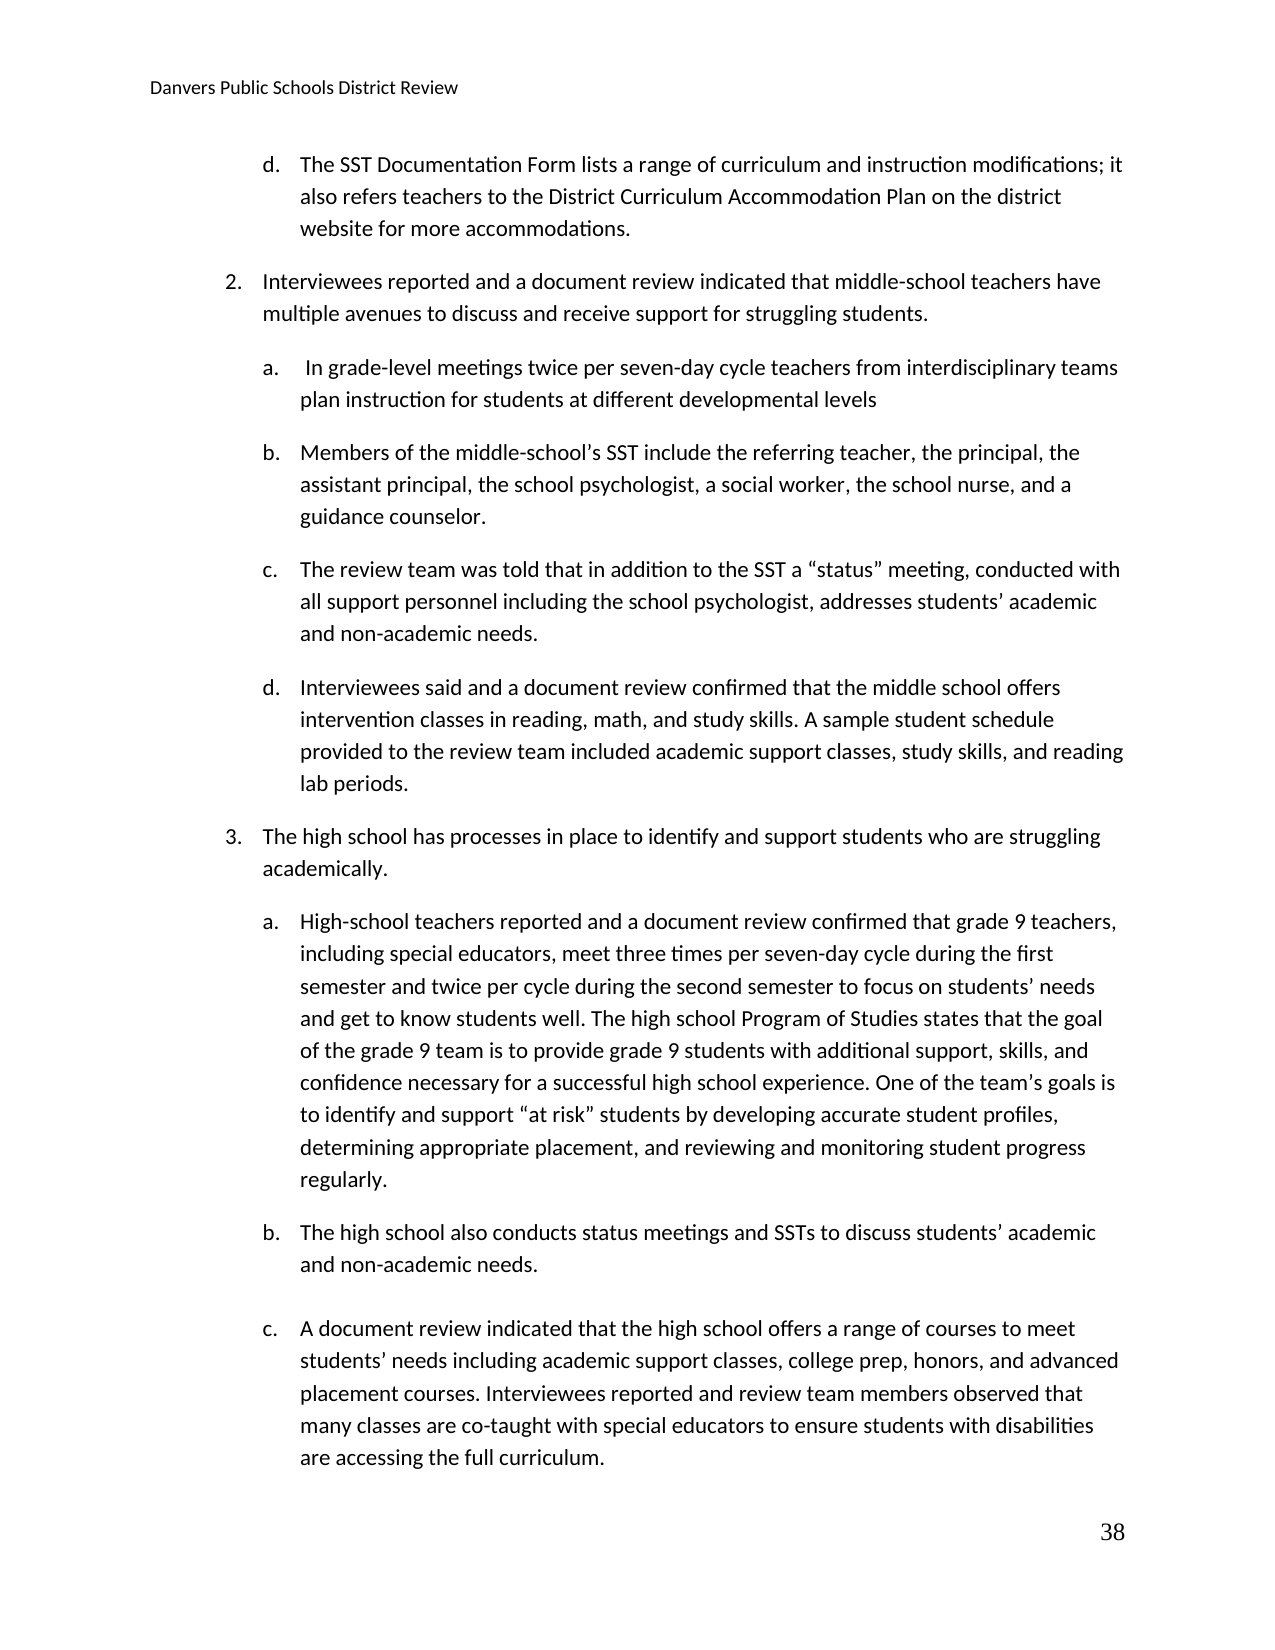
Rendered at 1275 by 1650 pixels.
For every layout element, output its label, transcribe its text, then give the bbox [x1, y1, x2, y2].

list High-school teachers reported and a document review confirmed that grade 9 teachers, including special educators, meet three times per seven-day cycle during the first semester and twice per cycle during the second semester to focus on students’ needs and get to know students well. The high school Program of Studies states that the goal of the grade 9 team is to provide grade 9 students with additional support, skills, and confidence necessary for a successful high school experience. One of the team’s goals is to identify and support “at risk” students by developing accurate student profiles, determining appropriate placement, and reviewing and monitoring student progress regularly. [262, 907, 1125, 1193]
list The high school also conducts status meetings and SSTs to discuss students’ academic and non-academic needs. [262, 1218, 1125, 1278]
list Interviewees reported and a document review indicated that middle-school teachers have multiple avenues to discuss and receive support for struggling students. [225, 267, 1125, 328]
list Interviewees said and a document review confirmed that the middle school offers intervention classes in reading, math, and study skills. A sample student schedule provided to the review team included academic support classes, study skills, and reading lab periods. [262, 673, 1125, 797]
list In grade-level meetings twice per seven-day cycle teachers from interdisciplinary teams plan instruction for students at different developmental levels [262, 353, 1125, 413]
list The high school has processes in place to identify and support students who are struggling academically. [225, 822, 1125, 882]
list The review team was told that in addition to the SST a “status” meeting, conducted with all support personnel including the school psychologist, addresses students’ academic and non-academic needs. [262, 555, 1125, 648]
list The SST Documentation Form lists a range of curriculum and instruction modifications; it also refers teachers to the District Curriculum Accommodation Plan on the district website for more accommodations. [262, 150, 1125, 242]
list A document review indicated that the high school offers a range of courses to meet students’ needs including academic support classes, college prep, honors, and advanced placement courses. Interviewees reported and review team members observed that many classes are co-taught with special educators to ensure students with disabilities are accessing the full curriculum. [262, 1314, 1125, 1471]
list Members of the middle-school’s SST include the referring teacher, the principal, the assistant principal, the school psychologist, a social worker, the school nurse, and a guidance counselor. [262, 438, 1125, 530]
